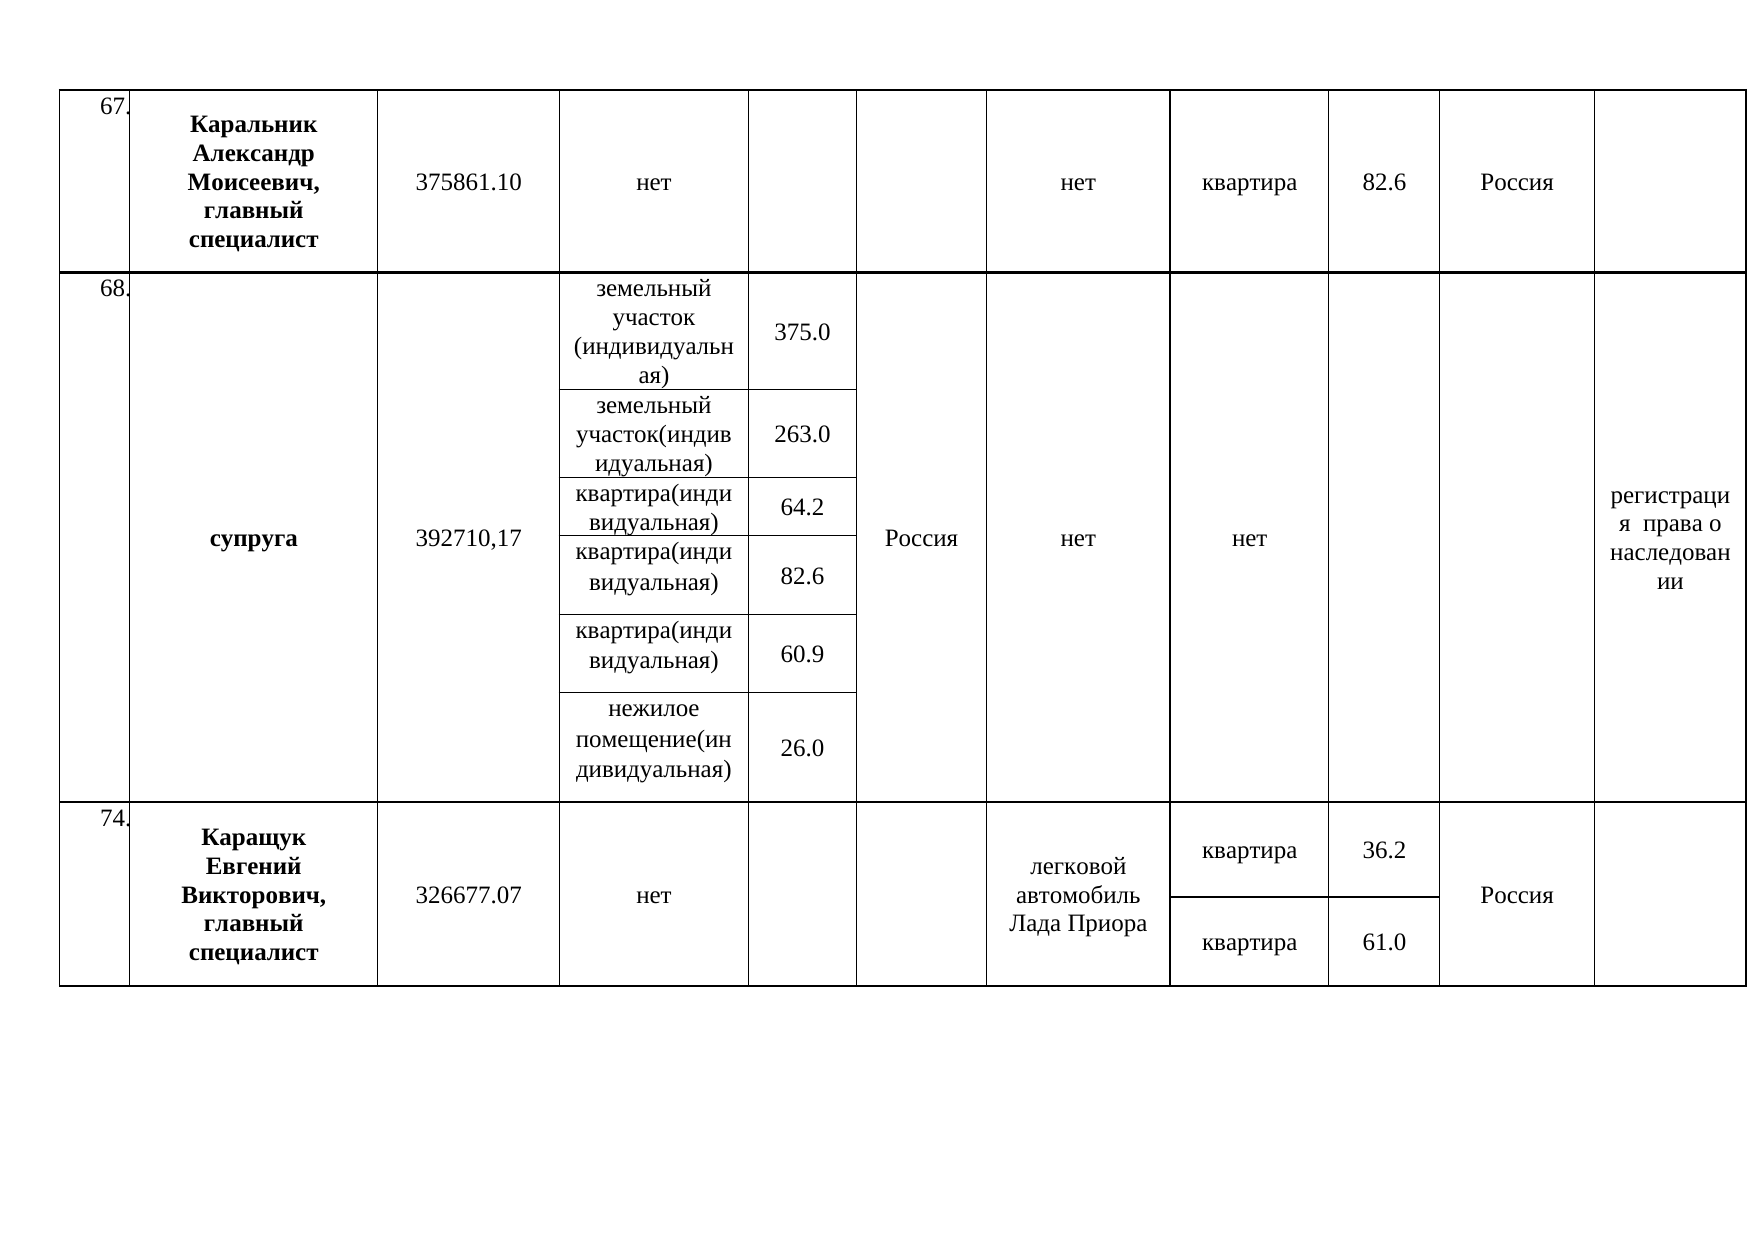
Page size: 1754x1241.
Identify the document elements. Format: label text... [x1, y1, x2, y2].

table_cell 61.0 [1329, 898, 1439, 985]
table_cell [749, 91, 856, 271]
table_cell земельный участок(индивидуальная) [560, 390, 748, 477]
table_cell нежилое помещение(индивидуальная) [560, 693, 748, 801]
table_cell Россия [857, 274, 986, 801]
table_cell [1595, 803, 1745, 985]
table_cell [60, 803, 129, 985]
table_cell квартира(индивидуальная) [560, 615, 748, 692]
table_cell 263.0 [749, 390, 856, 477]
table_cell нет [1171, 274, 1328, 801]
table_cell Россия [1440, 91, 1594, 271]
table_cell [857, 91, 986, 271]
table_cell 36.2 [1329, 803, 1439, 896]
table_cell 82.6 [749, 536, 856, 614]
table_cell нет [987, 274, 1169, 801]
table_cell [60, 274, 129, 801]
table_cell квартира [1171, 803, 1328, 896]
table_cell супруга [130, 274, 377, 801]
table_cell нет [560, 91, 748, 271]
table_cell 26.0 [749, 693, 856, 801]
table_cell [1329, 274, 1439, 801]
table_cell 60.9 [749, 615, 856, 692]
table_cell 392710,17 [378, 274, 559, 801]
table_cell регистрация права о наследовании [1595, 274, 1745, 801]
table_cell нет [987, 91, 1169, 271]
table_cell [749, 803, 856, 985]
table_cell [60, 91, 129, 271]
table_cell нет [560, 803, 748, 985]
table_cell 326677.07 [378, 803, 559, 985]
table_cell Каращук Евгений Викторович, главный специалист [130, 803, 377, 985]
table_cell 82.6 [1329, 91, 1439, 271]
table_cell квартира [1171, 91, 1328, 271]
table_cell квартира(индивидуальная) [560, 536, 748, 614]
table_cell 375861.10 [378, 91, 559, 271]
table_cell легковой автомобиль Лада Приора [987, 803, 1169, 985]
table_cell Каральник Александр Моисеевич, главный специалист [130, 91, 377, 271]
table_cell [857, 803, 986, 985]
table_cell [1595, 91, 1745, 271]
table_cell квартира [1171, 898, 1328, 985]
table_cell 64.2 [749, 478, 856, 535]
table_cell [1440, 274, 1594, 801]
table_cell Россия [1440, 803, 1594, 985]
table_cell земельный участок (индивидуальная) [560, 274, 748, 388]
table_cell квартира(индивидуальная) [560, 478, 748, 535]
table_cell 375.0 [749, 274, 856, 388]
